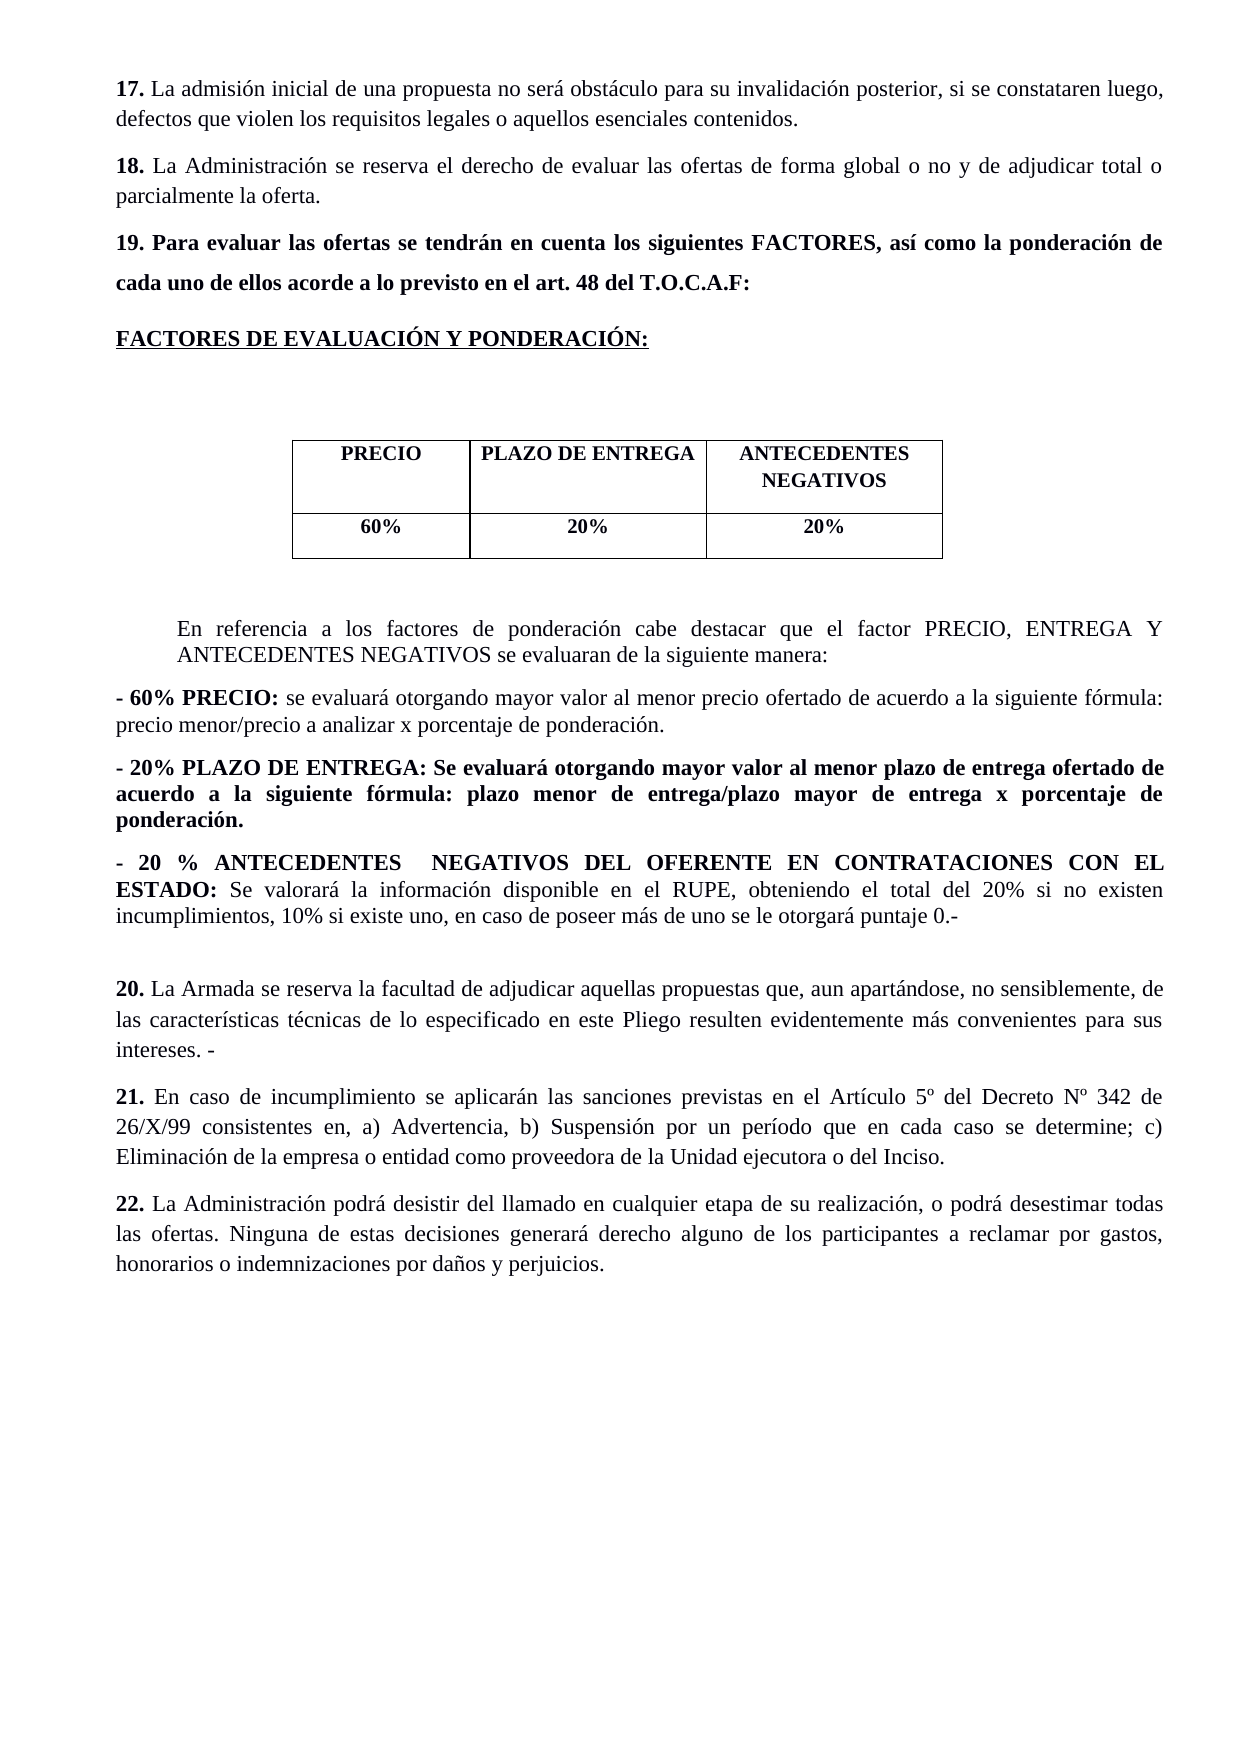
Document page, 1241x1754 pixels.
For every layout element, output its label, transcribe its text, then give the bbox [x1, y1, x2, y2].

table_cell 20% [707, 514, 942, 558]
text 19. Para evaluar las ofertas se tendrán en cuenta los siguientes FACTORES, así como la ponderación de cada uno de ellos acorde a lo previsto en el art. 48 del T.O.C.A.F: [116, 229, 1165, 295]
table_header PLAZO DE ENTREGA [471, 441, 706, 512]
text En referencia a los factores de ponderación cabe destacar que el factor PRECIO, ENTREGA Y ANTECEDENTES NEGATIVOS se evaluaran de la siguiente manera: [177, 615, 1165, 668]
table_cell 20% [471, 514, 706, 558]
text 18. La Administración se reserva el derecho de evaluar las ofertas de forma global o no y de adjudicar total o parcialmente la oferta. [116, 152, 1165, 209]
list - 60% PRECIO: se evaluará otorgando mayor valor al menor precio ofertado de acuerdo a la siguiente fórmula: precio menor/precio a analizar x porcentaje de ponderación. [116, 684, 1165, 737]
table_header ANTECEDENTES NEGATIVOS [707, 441, 942, 512]
list - 20% PLAZO DE ENTREGA: Se evaluará otorgando mayor valor al menor plazo de entrega ofertado de acuerdo a la siguiente fórmula: plazo menor de entrega/plazo mayor de entrega x porcentaje de ponderación. [116, 754, 1165, 833]
list - 20 % ANTECEDENTES NEGATIVOS DEL OFERENTE EN CONTRATACIONES CON EL ESTADO: Se valorará la información disponible en el RUPE, obteniendo el total del 20% si no existen incumplimientos, 10% si existe uno, en caso de poseer más de uno se le otorgará puntaje 0.- [116, 849, 1165, 928]
text 17. La admisión inicial de una propuesta no será obstáculo para su invalidación posterior, si se constataren luego, defectos que violen los requisitos legales o aquellos esenciales contenidos. [116, 75, 1165, 132]
text FACTORES DE EVALUACIÓN Y PONDERACIÓN: [116, 325, 1165, 351]
table_cell 60% [293, 514, 469, 558]
text 22. La Administración podrá desistir del llamado en cualquier etapa de su realización, o podrá desestimar todas las ofertas. Ninguna de estas decisiones generará derecho alguno de los participantes a reclamar por gastos, honorarios o indemnizaciones por daños y perjuicios. [116, 1190, 1165, 1277]
text 20. La Armada se reserva la facultad de adjudicar aquellas propuestas que, aun apartándose, no sensiblemente, de las características técnicas de lo especificado en este Pliego resulten evidentemente más convenientes para sus intereses. - [116, 975, 1165, 1062]
table_header PRECIO [293, 441, 469, 512]
text 21. En caso de incumplimiento se aplicarán las sanciones previstas en el Artículo 5º del Decreto Nº 342 de 26/X/99 consistentes en, a) Advertencia, b) Suspensión por un período que en cada caso se determine; c) Eliminación de la empresa o entidad como proveedora de la Unidad ejecutora o del Inciso. [116, 1083, 1165, 1169]
